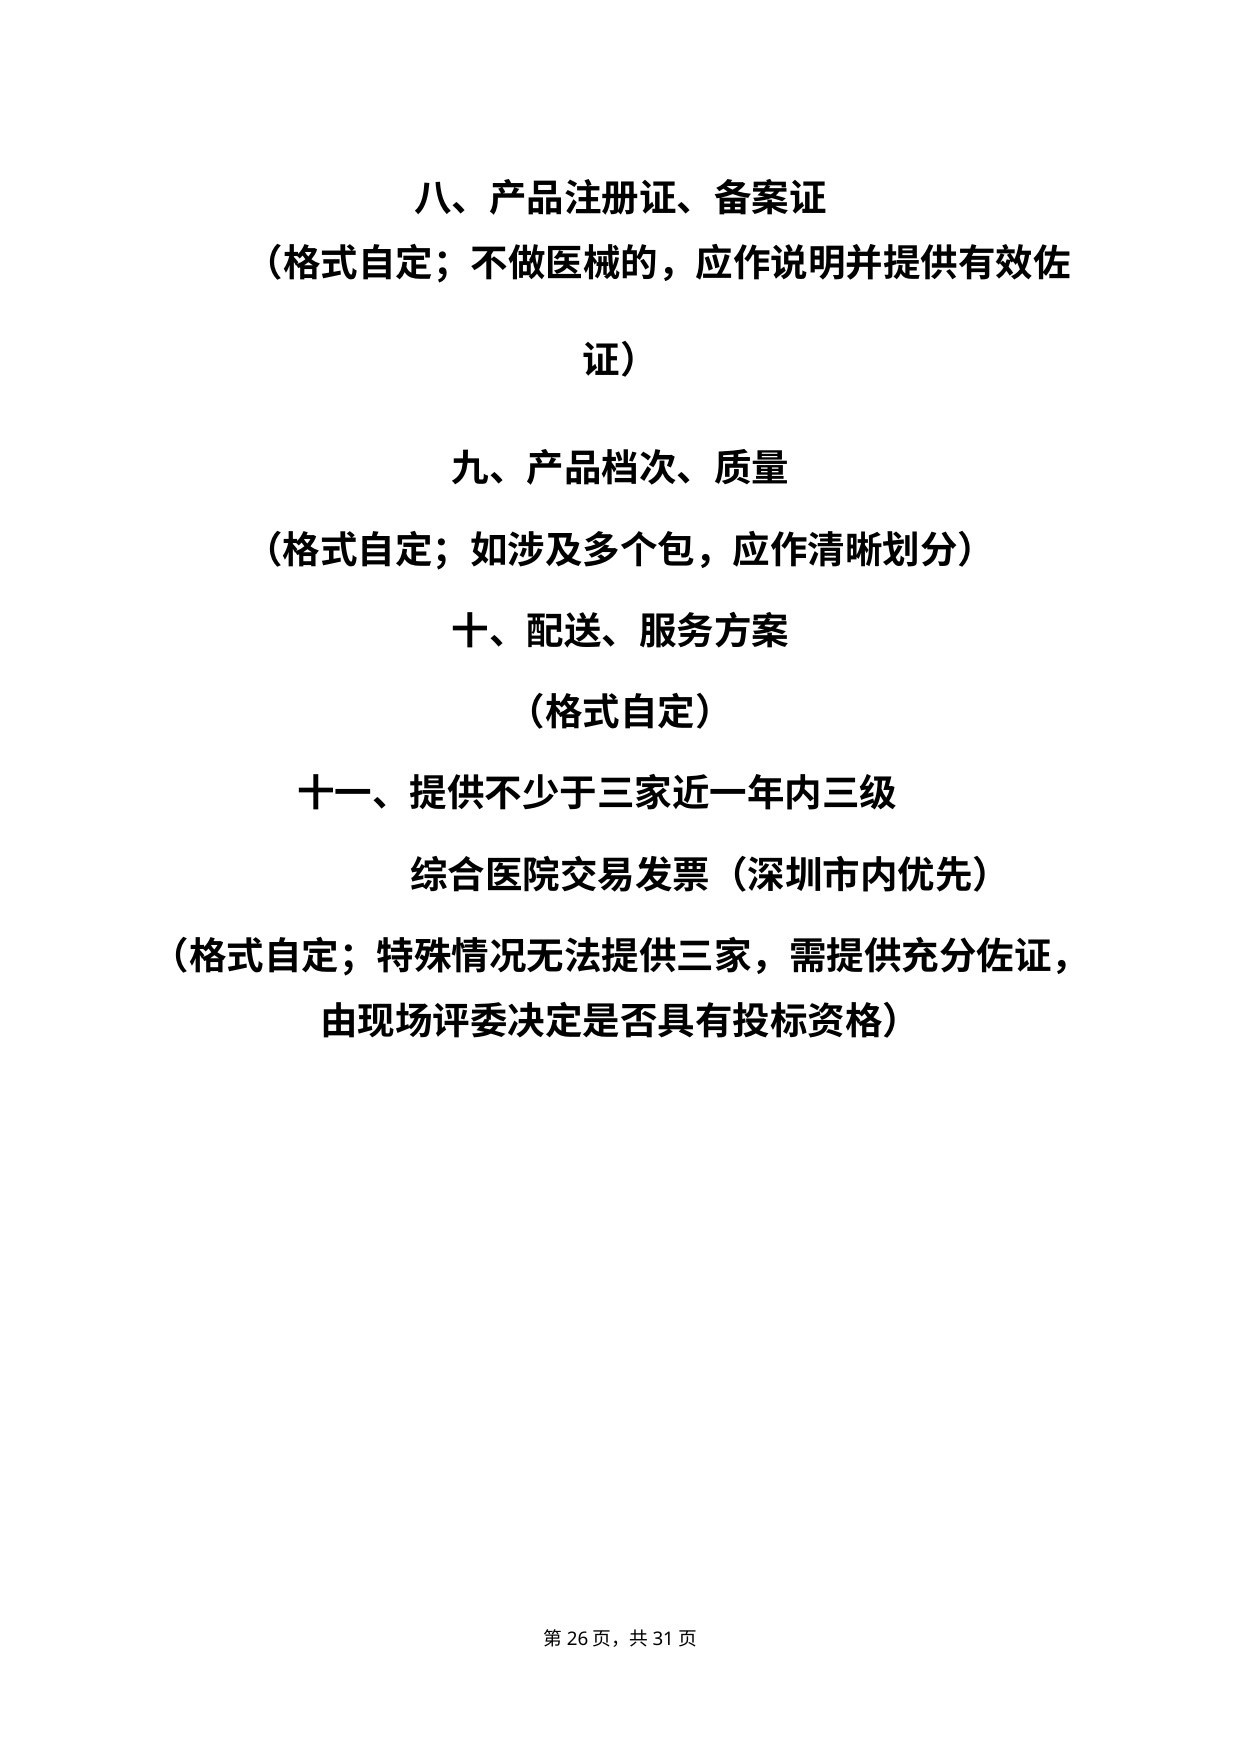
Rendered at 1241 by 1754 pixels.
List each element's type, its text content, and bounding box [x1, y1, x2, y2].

list （格式自定；不做医械的，应作说明并提供有效佐证） [146, 227, 1094, 390]
text （格式自定） [146, 677, 1094, 742]
text 十、配送、服务方案 [146, 596, 1094, 661]
list 提供不少于三家近一年内三级 [146, 758, 1094, 823]
text 九、产品档次、质量 [146, 433, 1094, 498]
list 综合医院交易发票（深圳市内优先） [146, 839, 1094, 904]
list 产品注册证、备案证 [146, 162, 1094, 227]
text （格式自定；如涉及多个包，应作清晰划分） [146, 514, 1094, 579]
list （格式自定；特殊情况无法提供三家，需提供充分佐证，由现场评委决定是否具有投标资格） [146, 921, 1094, 1051]
